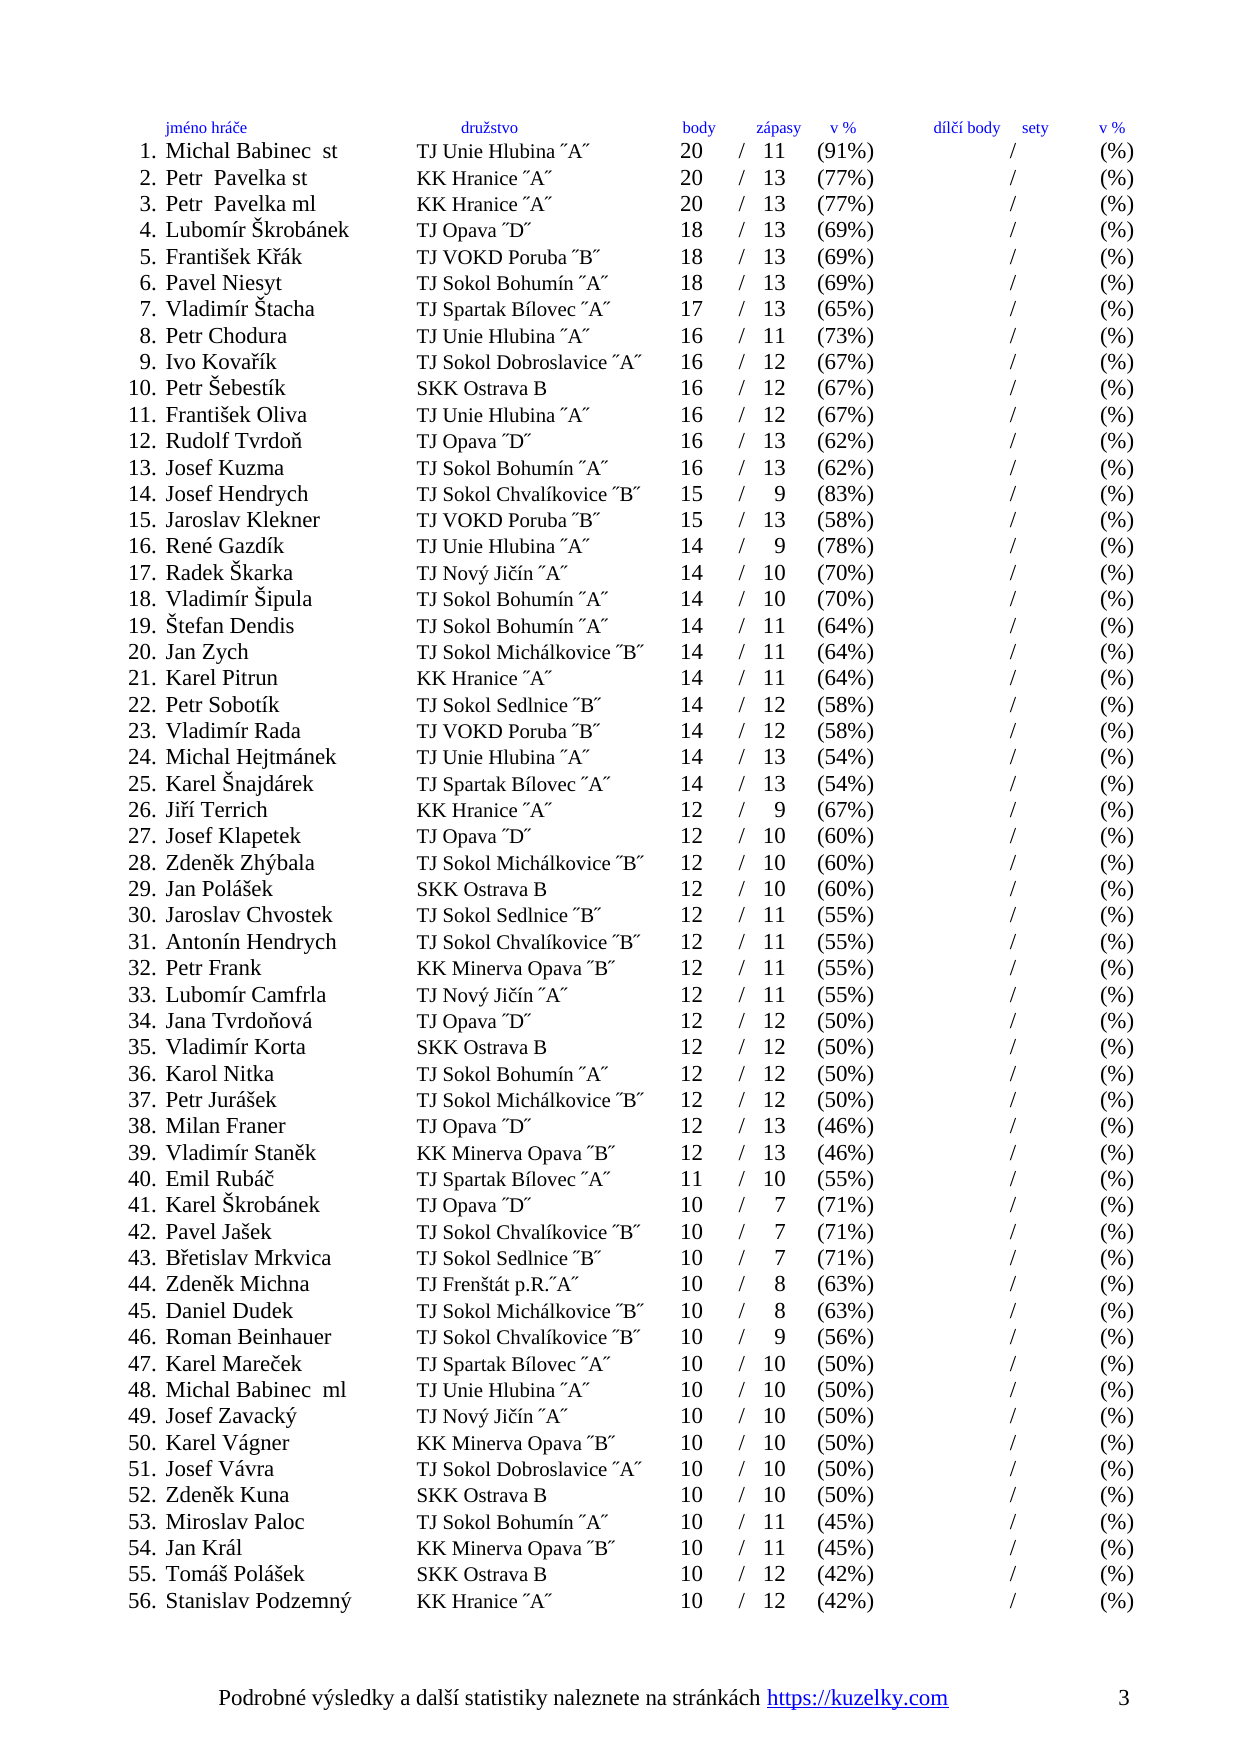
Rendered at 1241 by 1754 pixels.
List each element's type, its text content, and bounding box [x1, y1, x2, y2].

text 6. Pavel Niesyt TJ Sokol Bohumín ˝A˝ 18 / 13 (69%) / (%) [106, 269, 1134, 295]
text 50. Karel Vágner KK Minerva Opava ˝B˝ 10 / 10 (50%) / (%) [106, 1429, 1134, 1455]
text 44. Zdeněk Michna TJ Frenštát p.R.˝A˝ 10 / 8 (63%) / (%) [106, 1271, 1134, 1297]
text 49. Josef Zavacký TJ Nový Jičín ˝A˝ 10 / 10 (50%) / (%) [106, 1402, 1134, 1429]
text 1. Michal Babinec st TJ Unie Hlubina ˝A˝ 20 / 11 (91%) / (%) [106, 137, 1134, 164]
text 29. Jan Polášek SKK Ostrava B 12 / 10 (60%) / (%) [106, 875, 1134, 902]
text 4. Lubomír Škrobánek TJ Opava ˝D˝ 18 / 13 (69%) / (%) [106, 216, 1134, 243]
text 22. Petr Sobotík TJ Sokol Sedlnice ˝B˝ 14 / 12 (58%) / (%) [106, 691, 1134, 717]
text 25. Karel Šnajdárek TJ Spartak Bílovec ˝A˝ 14 / 13 (54%) / (%) [106, 770, 1134, 796]
text 35. Vladimír Korta SKK Ostrava B 12 / 12 (50%) / (%) [106, 1033, 1134, 1060]
text 8. Petr Chodura TJ Unie Hlubina ˝A˝ 16 / 11 (73%) / (%) [106, 322, 1134, 348]
text 28. Zdeněk Zhýbala TJ Sokol Michálkovice ˝B˝ 12 / 10 (60%) / (%) [106, 849, 1134, 875]
text 40. Emil Rubáč TJ Spartak Bílovec ˝A˝ 11 / 10 (55%) / (%) [106, 1165, 1134, 1191]
text 2. Petr Pavelka st KK Hranice ˝A˝ 20 / 13 (77%) / (%) [106, 164, 1134, 190]
text 48. Michal Babinec ml TJ Unie Hlubina ˝A˝ 10 / 10 (50%) / (%) [106, 1376, 1134, 1402]
text 37. Petr Jurášek TJ Sokol Michálkovice ˝B˝ 12 / 12 (50%) / (%) [106, 1086, 1134, 1112]
text 34. Jana Tvrdoňová TJ Opava ˝D˝ 12 / 12 (50%) / (%) [106, 1007, 1134, 1033]
text 20. Jan Zych TJ Sokol Michálkovice ˝B˝ 14 / 11 (64%) / (%) [106, 638, 1134, 664]
text 39. Vladimír Staněk KK Minerva Opava ˝B˝ 12 / 13 (46%) / (%) [106, 1139, 1134, 1165]
text 16. René Gazdík TJ Unie Hlubina ˝A˝ 14 / 9 (78%) / (%) [106, 533, 1134, 559]
text 56. Stanislav Podzemný KK Hranice ˝A˝ 10 / 12 (42%) / (%) [106, 1587, 1134, 1613]
text 52. Zdeněk Kuna SKK Ostrava B 10 / 10 (50%) / (%) [106, 1481, 1134, 1508]
text 9. Ivo Kovařík TJ Sokol Dobroslavice ˝A˝ 16 / 12 (67%) / (%) [106, 348, 1134, 374]
text 17. Radek Škarka TJ Nový Jičín ˝A˝ 14 / 10 (70%) / (%) [106, 559, 1134, 585]
text 51. Josef Vávra TJ Sokol Dobroslavice ˝A˝ 10 / 10 (50%) / (%) [106, 1455, 1134, 1481]
text 26. Jiří Terrich KK Hranice ˝A˝ 12 / 9 (67%) / (%) [106, 796, 1134, 822]
text 11. František Oliva TJ Unie Hlubina ˝A˝ 16 / 12 (67%) / (%) [106, 401, 1134, 427]
text 19. Štefan Dendis TJ Sokol Bohumín ˝A˝ 14 / 11 (64%) / (%) [106, 612, 1134, 638]
text 36. Karol Nitka TJ Sokol Bohumín ˝A˝ 12 / 12 (50%) / (%) [106, 1060, 1134, 1086]
text 15. Jaroslav Klekner TJ VOKD Poruba ˝B˝ 15 / 13 (58%) / (%) [106, 506, 1134, 533]
text 27. Josef Klapetek TJ Opava ˝D˝ 12 / 10 (60%) / (%) [106, 822, 1134, 849]
text 5. František Křák TJ VOKD Poruba ˝B˝ 18 / 13 (69%) / (%) [106, 243, 1134, 269]
text 24. Michal Hejtmánek TJ Unie Hlubina ˝A˝ 14 / 13 (54%) / (%) [106, 743, 1134, 770]
text jméno hráče družstvo body zápasy v % dílčí body sety v % [106, 118, 1134, 137]
text 23. Vladimír Rada TJ VOKD Poruba ˝B˝ 14 / 12 (58%) / (%) [106, 717, 1134, 743]
text 31. Antonín Hendrych TJ Sokol Chvalíkovice ˝B˝ 12 / 11 (55%) / (%) [106, 928, 1134, 954]
text 43. Břetislav Mrkvica TJ Sokol Sedlnice ˝B˝ 10 / 7 (71%) / (%) [106, 1244, 1134, 1271]
text 3. Petr Pavelka ml KK Hranice ˝A˝ 20 / 13 (77%) / (%) [106, 190, 1134, 216]
text 41. Karel Škrobánek TJ Opava ˝D˝ 10 / 7 (71%) / (%) [106, 1191, 1134, 1218]
text 30. Jaroslav Chvostek TJ Sokol Sedlnice ˝B˝ 12 / 11 (55%) / (%) [106, 902, 1134, 928]
text 32. Petr Frank KK Minerva Opava ˝B˝ 12 / 11 (55%) / (%) [106, 954, 1134, 981]
text 21. Karel Pitrun KK Hranice ˝A˝ 14 / 11 (64%) / (%) [106, 664, 1134, 691]
text 38. Milan Franer TJ Opava ˝D˝ 12 / 13 (46%) / (%) [106, 1112, 1134, 1139]
text 45. Daniel Dudek TJ Sokol Michálkovice ˝B˝ 10 / 8 (63%) / (%) [106, 1297, 1134, 1323]
text 7. Vladimír Štacha TJ Spartak Bílovec ˝A˝ 17 / 13 (65%) / (%) [106, 295, 1134, 322]
text 42. Pavel Jašek TJ Sokol Chvalíkovice ˝B˝ 10 / 7 (71%) / (%) [106, 1218, 1134, 1244]
text 10. Petr Šebestík SKK Ostrava B 16 / 12 (67%) / (%) [106, 374, 1134, 401]
text 33. Lubomír Camfrla TJ Nový Jičín ˝A˝ 12 / 11 (55%) / (%) [106, 981, 1134, 1007]
text 54. Jan Král KK Minerva Opava ˝B˝ 10 / 11 (45%) / (%) [106, 1534, 1134, 1560]
text 46. Roman Beinhauer TJ Sokol Chvalíkovice ˝B˝ 10 / 9 (56%) / (%) [106, 1323, 1134, 1349]
text 12. Rudolf Tvrdoň TJ Opava ˝D˝ 16 / 13 (62%) / (%) [106, 427, 1134, 453]
text 18. Vladimír Šipula TJ Sokol Bohumín ˝A˝ 14 / 10 (70%) / (%) [106, 585, 1134, 612]
text 14. Josef Hendrych TJ Sokol Chvalíkovice ˝B˝ 15 / 9 (83%) / (%) [106, 480, 1134, 506]
text 55. Tomáš Polášek SKK Ostrava B 10 / 12 (42%) / (%) [106, 1560, 1134, 1587]
text 13. Josef Kuzma TJ Sokol Bohumín ˝A˝ 16 / 13 (62%) / (%) [106, 453, 1134, 480]
text 47. Karel Mareček TJ Spartak Bílovec ˝A˝ 10 / 10 (50%) / (%) [106, 1349, 1134, 1376]
text 53. Miroslav Paloc TJ Sokol Bohumín ˝A˝ 10 / 11 (45%) / (%) [106, 1508, 1134, 1534]
